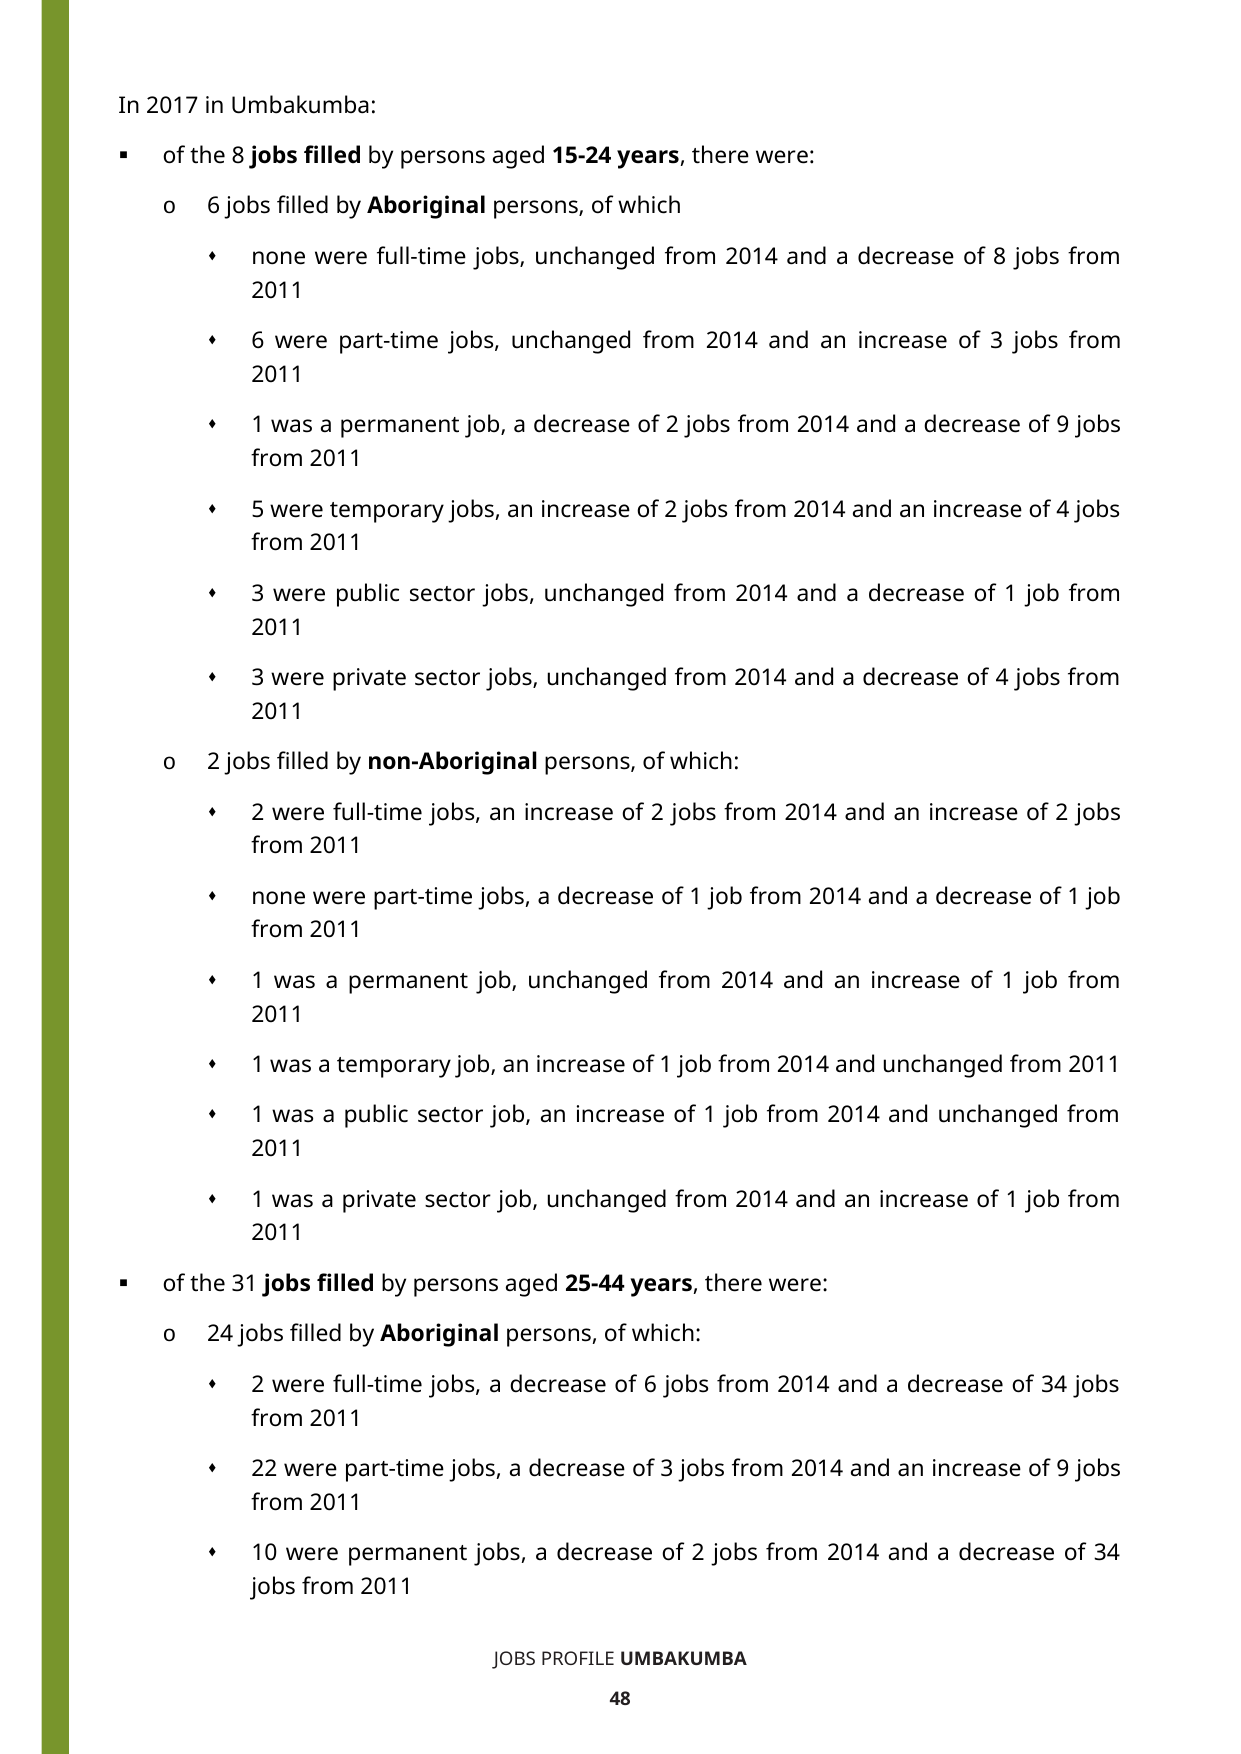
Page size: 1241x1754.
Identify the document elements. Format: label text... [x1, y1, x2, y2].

text 2 jobs filled by non-Aboriginal persons, of which: [162, 745, 1122, 776]
text 22 were part-time jobs, a decrease of 3 jobs from 2014 and an increase of 9 jobs from 2011 [207, 1452, 1122, 1517]
text none were part-time jobs, a decrease of 1 job from 2014 and a decrease of 1 job from 2011 [207, 880, 1122, 945]
text of the 8 jobs filled by persons aged 15-24 years, there were: [118, 139, 1122, 170]
text 1 was a public sector job, an increase of 1 job from 2014 and unchanged from 2011 [207, 1098, 1122, 1163]
text of the 31 jobs filled by persons aged 25-44 years, there were: [118, 1267, 1122, 1298]
text 1 was a permanent job, a decrease of 2 jobs from 2014 and a decrease of 9 jobs from 2011 [207, 408, 1122, 473]
text 2 were full-time jobs, a decrease of 6 jobs from 2014 and a decrease of 34 jobs from 2011 [207, 1368, 1122, 1433]
text 2 were full-time jobs, an increase of 2 jobs from 2014 and an increase of 2 jobs from 2011 [207, 796, 1122, 861]
text 3 were public sector jobs, unchanged from 2014 and a decrease of 1 job from 2011 [207, 577, 1122, 642]
text 24 jobs filled by Aboriginal persons, of which: [162, 1317, 1122, 1348]
text 3 were private sector jobs, unchanged from 2014 and a decrease of 4 jobs from 2011 [207, 661, 1122, 726]
text 1 was a private sector job, unchanged from 2014 and an increase of 1 job from 2011 [207, 1183, 1122, 1248]
text In 2017 in Umbakumba: [118, 89, 1122, 120]
text 6 were part-time jobs, unchanged from 2014 and an increase of 3 jobs from 2011 [207, 324, 1122, 389]
text 5 were temporary jobs, an increase of 2 jobs from 2014 and an increase of 4 jobs from 2011 [207, 492, 1122, 557]
text none were full-time jobs, unchanged from 2014 and a decrease of 8 jobs from 2011 [207, 240, 1122, 305]
text 6 jobs filled by Aboriginal persons, of which [162, 189, 1122, 221]
text 1 was a temporary job, an increase of 1 job from 2014 and unchanged from 2011 [207, 1048, 1122, 1079]
text 1 was a permanent job, unchanged from 2014 and an increase of 1 job from 2011 [207, 964, 1122, 1029]
text 10 were permanent jobs, a decrease of 2 jobs from 2014 and a decrease of 34 jobs from 2011 [207, 1536, 1122, 1601]
